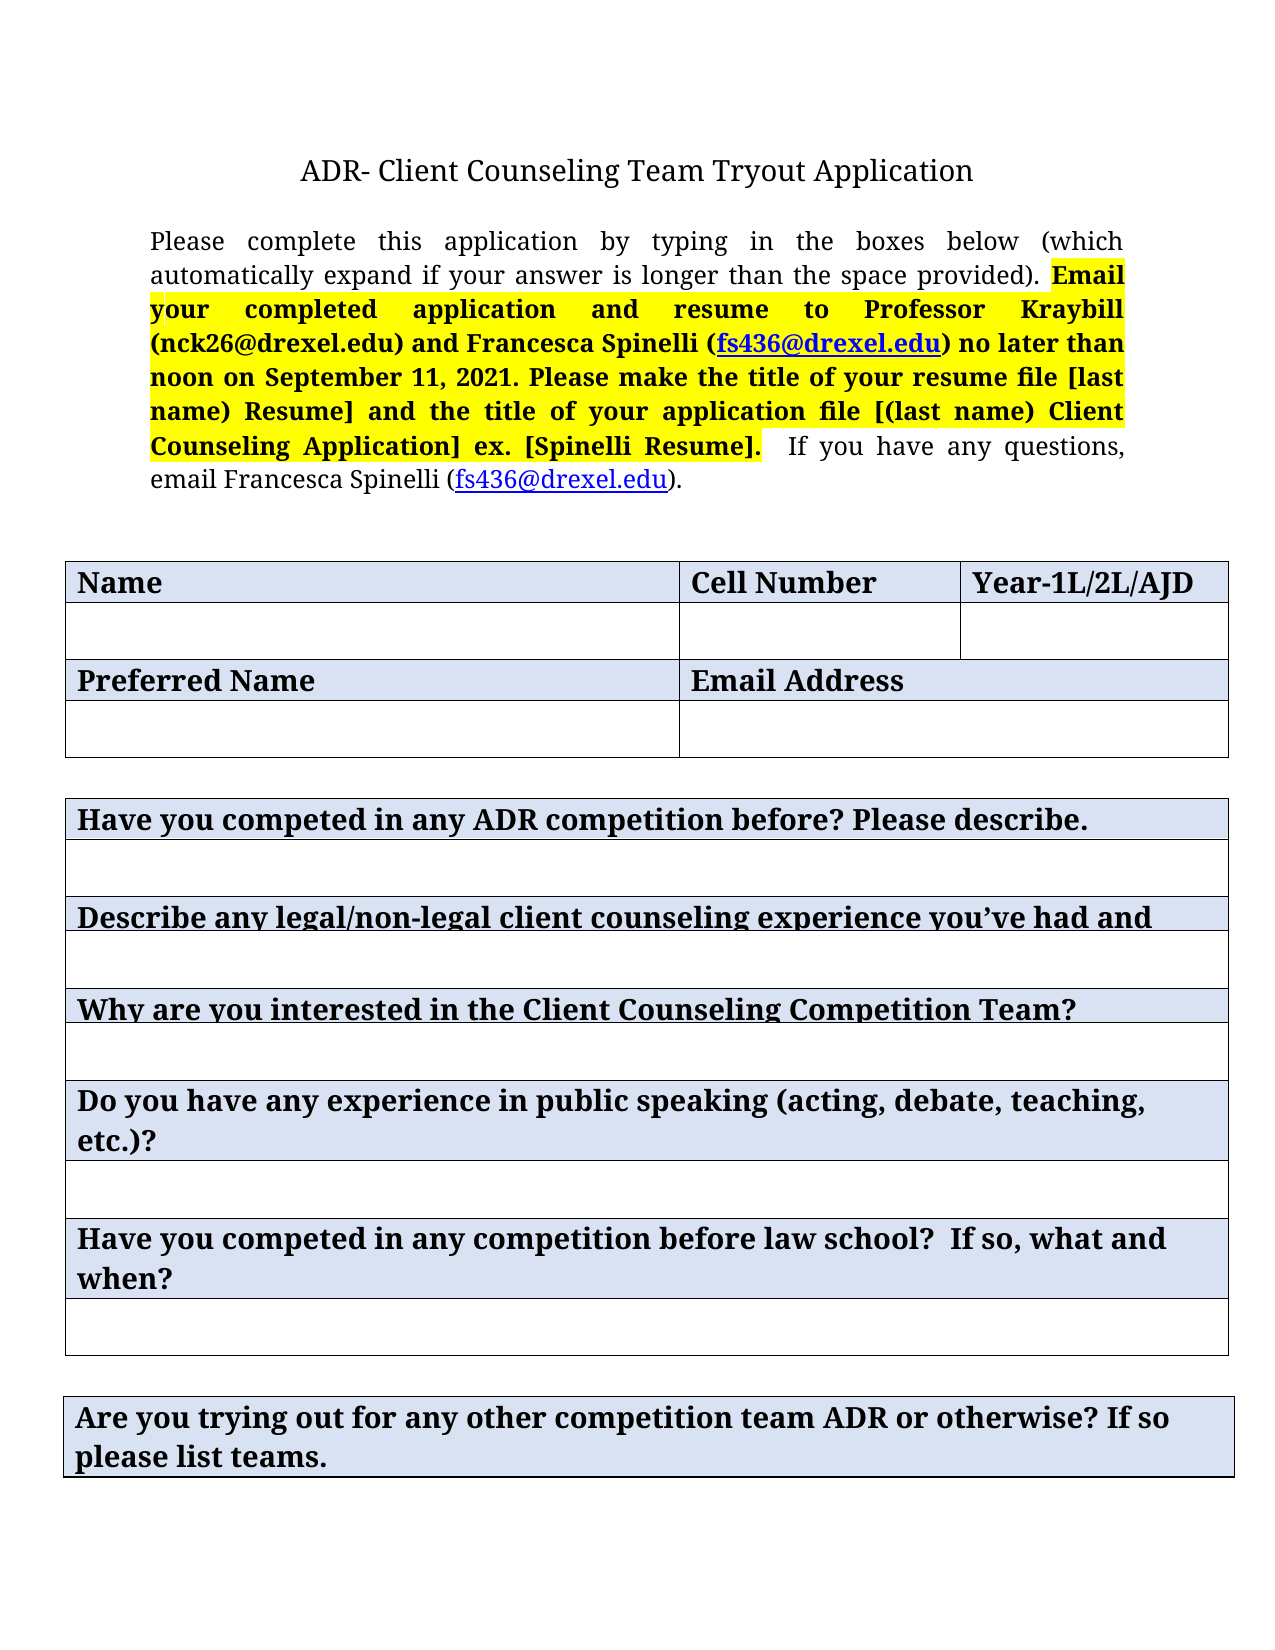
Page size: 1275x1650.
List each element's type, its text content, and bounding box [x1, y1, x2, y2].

table_cell [66, 701, 679, 757]
text Please complete this application by typing in the boxes below (which automatically expand if your answer is longer than the space provided). Email your completed application and resume to Professor Kraybill (nck26@drexel.edu) and Francesca Spinelli (fs436@drexel.edu) no later than noon on September 11, 2021. Please make the title of your resume file [last name) Resume] and the title of your application file [(last name) Client Counseling Application] ex. [Spinelli Resume]. If you have any questions, email Francesca Spinelli (fs436@drexel.edu). [150, 428, 1125, 496]
table_header Name [66, 562, 679, 602]
text Please complete this application by typing in the boxes below (which automatically expand if your answer is longer than the space provided). Email your completed application and resume to Professor Kraybill (nck26@drexel.edu) and Francesca Spinelli (fs436@drexel.edu) no later than noon on September 11, 2021. Please make the title of your resume file [last name) Resume] and the title of your application file [(last name) Client Counseling Application] ex. [Spinelli Resume]. If you have any questions, email Francesca Spinelli (fs436@drexel.edu). [150, 224, 1125, 326]
table_cell [66, 840, 1228, 896]
table_cell [66, 1299, 1228, 1355]
table_cell [66, 931, 1228, 988]
table_cell [961, 603, 1228, 659]
text ADR- Client Counseling Team Tryout Application [150, 150, 1125, 190]
table_cell Preferred Name [66, 660, 679, 700]
table_header Have you competed in any ADR competition before? Please describe. [66, 799, 1228, 838]
table_header Cell Number [680, 562, 960, 602]
table_cell [66, 603, 679, 659]
table_cell Do you have any experience in public speaking (acting, debate, teaching, etc.)? [66, 1081, 1228, 1160]
table_cell Have you competed in any competition before law school? If so, what and when? [66, 1219, 1228, 1298]
table_cell Why are you interested in the Client Counseling Competition Team? [66, 989, 1228, 1022]
table_header Are you trying out for any other competition team ADR or otherwise? If so please list teams. [64, 1397, 1234, 1476]
table_header Year-1L/2L/AJD [961, 562, 1228, 602]
table_cell Describe any legal/non-legal client counseling experience you’ve had and courses taken. [66, 897, 1228, 930]
table_cell [680, 701, 1228, 757]
table_cell Email Address [680, 660, 1228, 700]
table_cell [66, 1023, 1228, 1080]
table_cell [680, 603, 960, 659]
table_cell [66, 1161, 1228, 1217]
